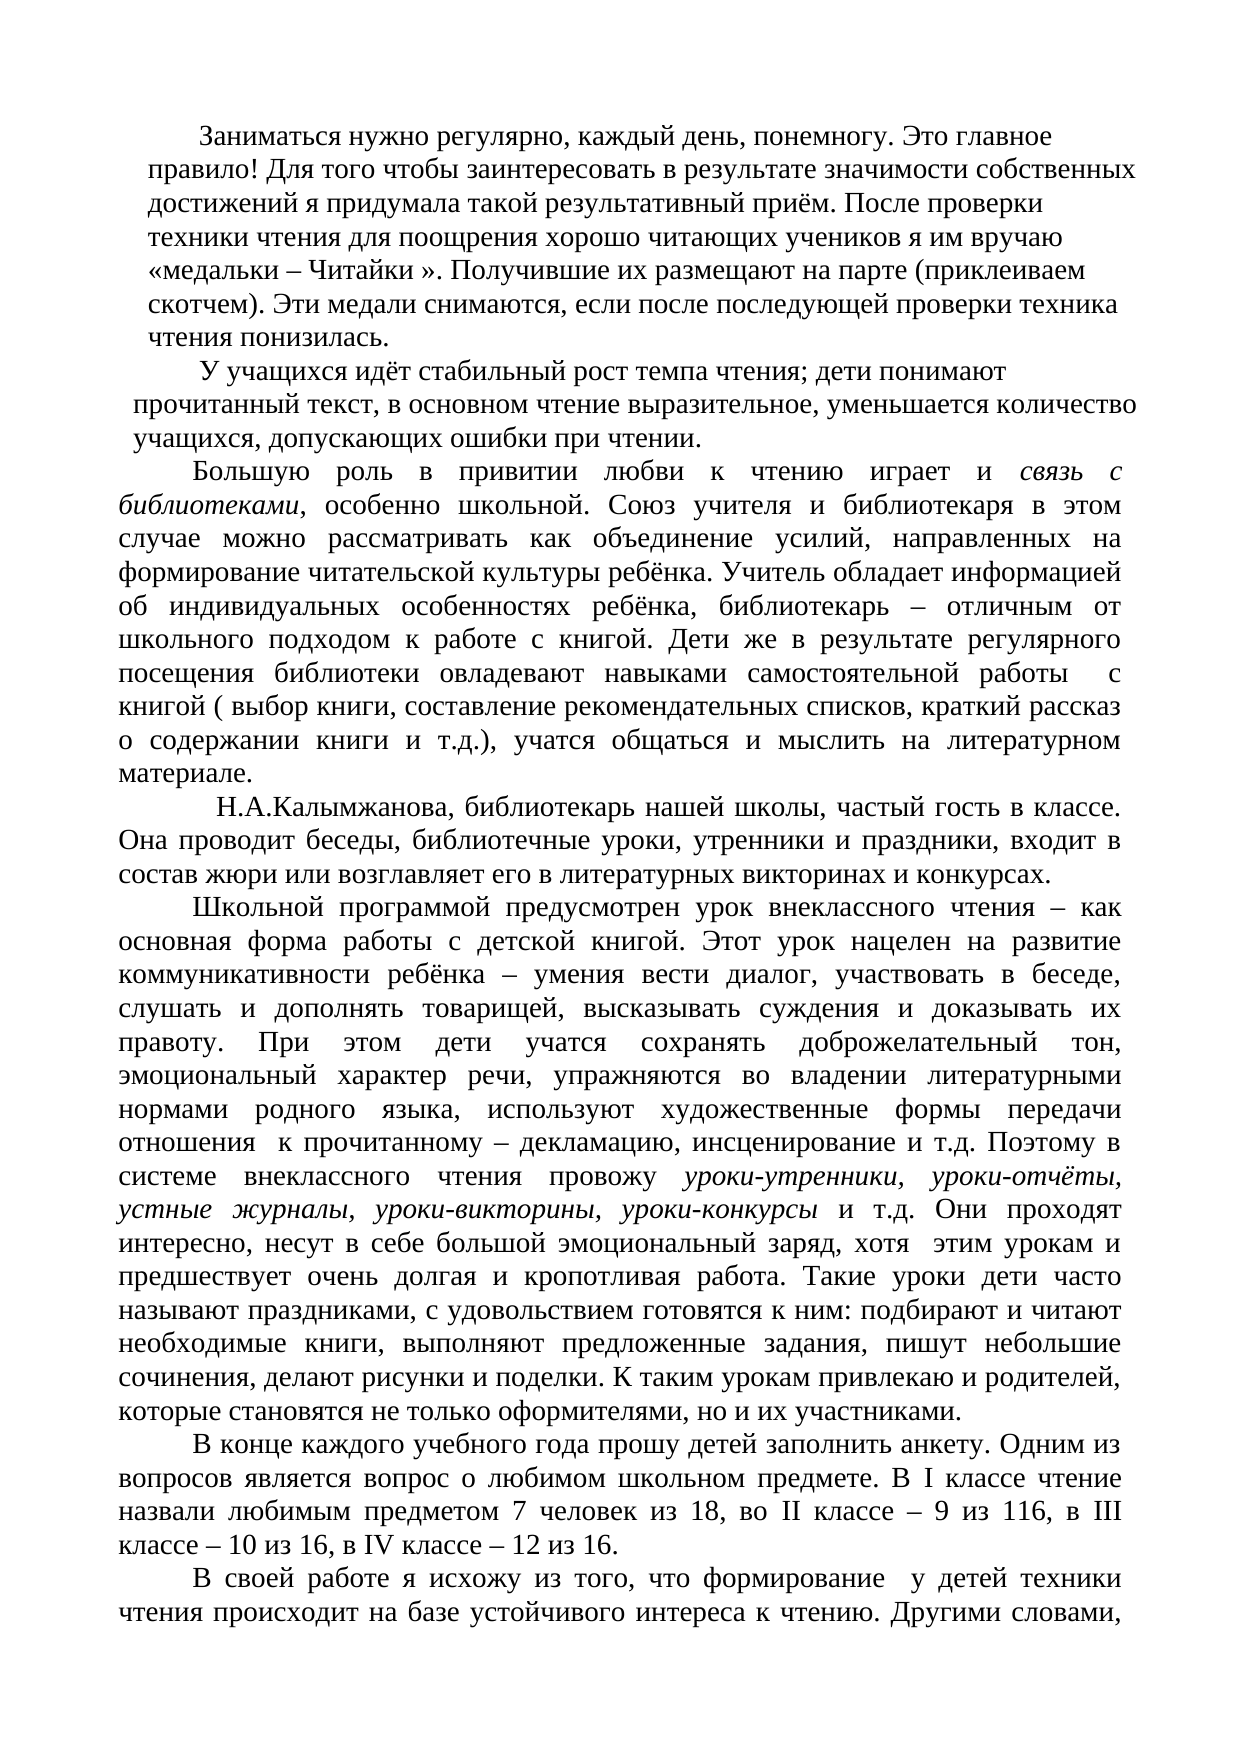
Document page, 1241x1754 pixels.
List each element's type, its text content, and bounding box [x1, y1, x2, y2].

text Школьной программой предусмотрен урок внеклассного чтения – как основная форма работы с детской книгой. Этот урок нацелен на развитие коммуникативности ребёнка – умения вести диалог, участвовать в беседе, слушать и дополнять товарищей, высказывать суждения и доказывать их правоту. При этом дети учатся сохранять доброжелательный тон, эмоциональный характер речи, упражняются во владении литературными нормами родного языка, используют художественные формы передачи отношения к прочитанному – декламацию, инсценирование и т.д. Поэтому в системе внеклассного чтения провожу уроки-утренники, уроки-отчёты, устные журналы, уроки-викторины, уроки-конкурсы и т.д. Они проходят интересно, несут в себе большой эмоциональный заряд, хотя этим урокам и предшествует очень долгая и кропотливая работа. Такие уроки дети часто называют праздниками, с удовольствием готовятся к ним: подбирают и читают необходимые книги, выполняют предложенные задания, пишут небольшие сочинения, делают рисунки и поделки. К таким урокам привлекаю и родителей, которые становятся не только оформителями, но и их участниками. [118, 889, 1122, 1426]
text Н.А.Калымжанова, библиотекарь нашей школы, частый гость в классе. Она проводит беседы, библиотечные уроки, утренники и праздники, входит в состав жюри или возглавляет его в литературных викторинах и конкурсах. [118, 789, 1122, 889]
text Большую роль в привитии любви к чтению играет и связь с библиотеками, особенно школьной. Союз учителя и библиотекаря в этом случае можно рассматривать как объединение усилий, направленных на формирование читательской культуры ребёнка. Учитель обладает информацией об индивидуальных особенностях ребёнка, библиотекарь – отличным от школьного подходом к работе с книгой. Дети же в результате регулярного посещения библиотеки овладевают навыками самостоятельной работы с книгой ( выбор книги, составление рекомендательных списков, краткий рассказ о содержании книги и т.д.), учатся общаться и мыслить на литературном материале. [118, 453, 1122, 789]
text У учащихся идёт стабильный рост темпа чтения; дети понимают прочитанный текст, в основном чтение выразительное, уменьшается количество учащихся, допускающих ошибки при чтении. [133, 353, 1152, 453]
text В конце каждого учебного года прошу детей заполнить анкету. Одним из вопросов является вопрос о любимом школьном предмете. В I классе чтение назвали любимым предметом 7 человек из 18, во II классе – 9 из 116, в III классе – 10 из 16, в IV классе – 12 из 16. [118, 1426, 1122, 1560]
text Заниматься нужно регулярно, каждый день, понемногу. Это главное правило! Для того чтобы заинтересовать в результате значимости собственных достижений я придумала такой результативный приём. После проверки техники чтения для поощрения хорошо читающих учеников я им вручаю «медальки – Читайки ». Получившие их размещают на парте (приклеиваем скотчем). Эти медали снимаются, если после последующей проверки техника чтения понизилась. [148, 118, 1152, 353]
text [118, 1560, 1122, 1627]
